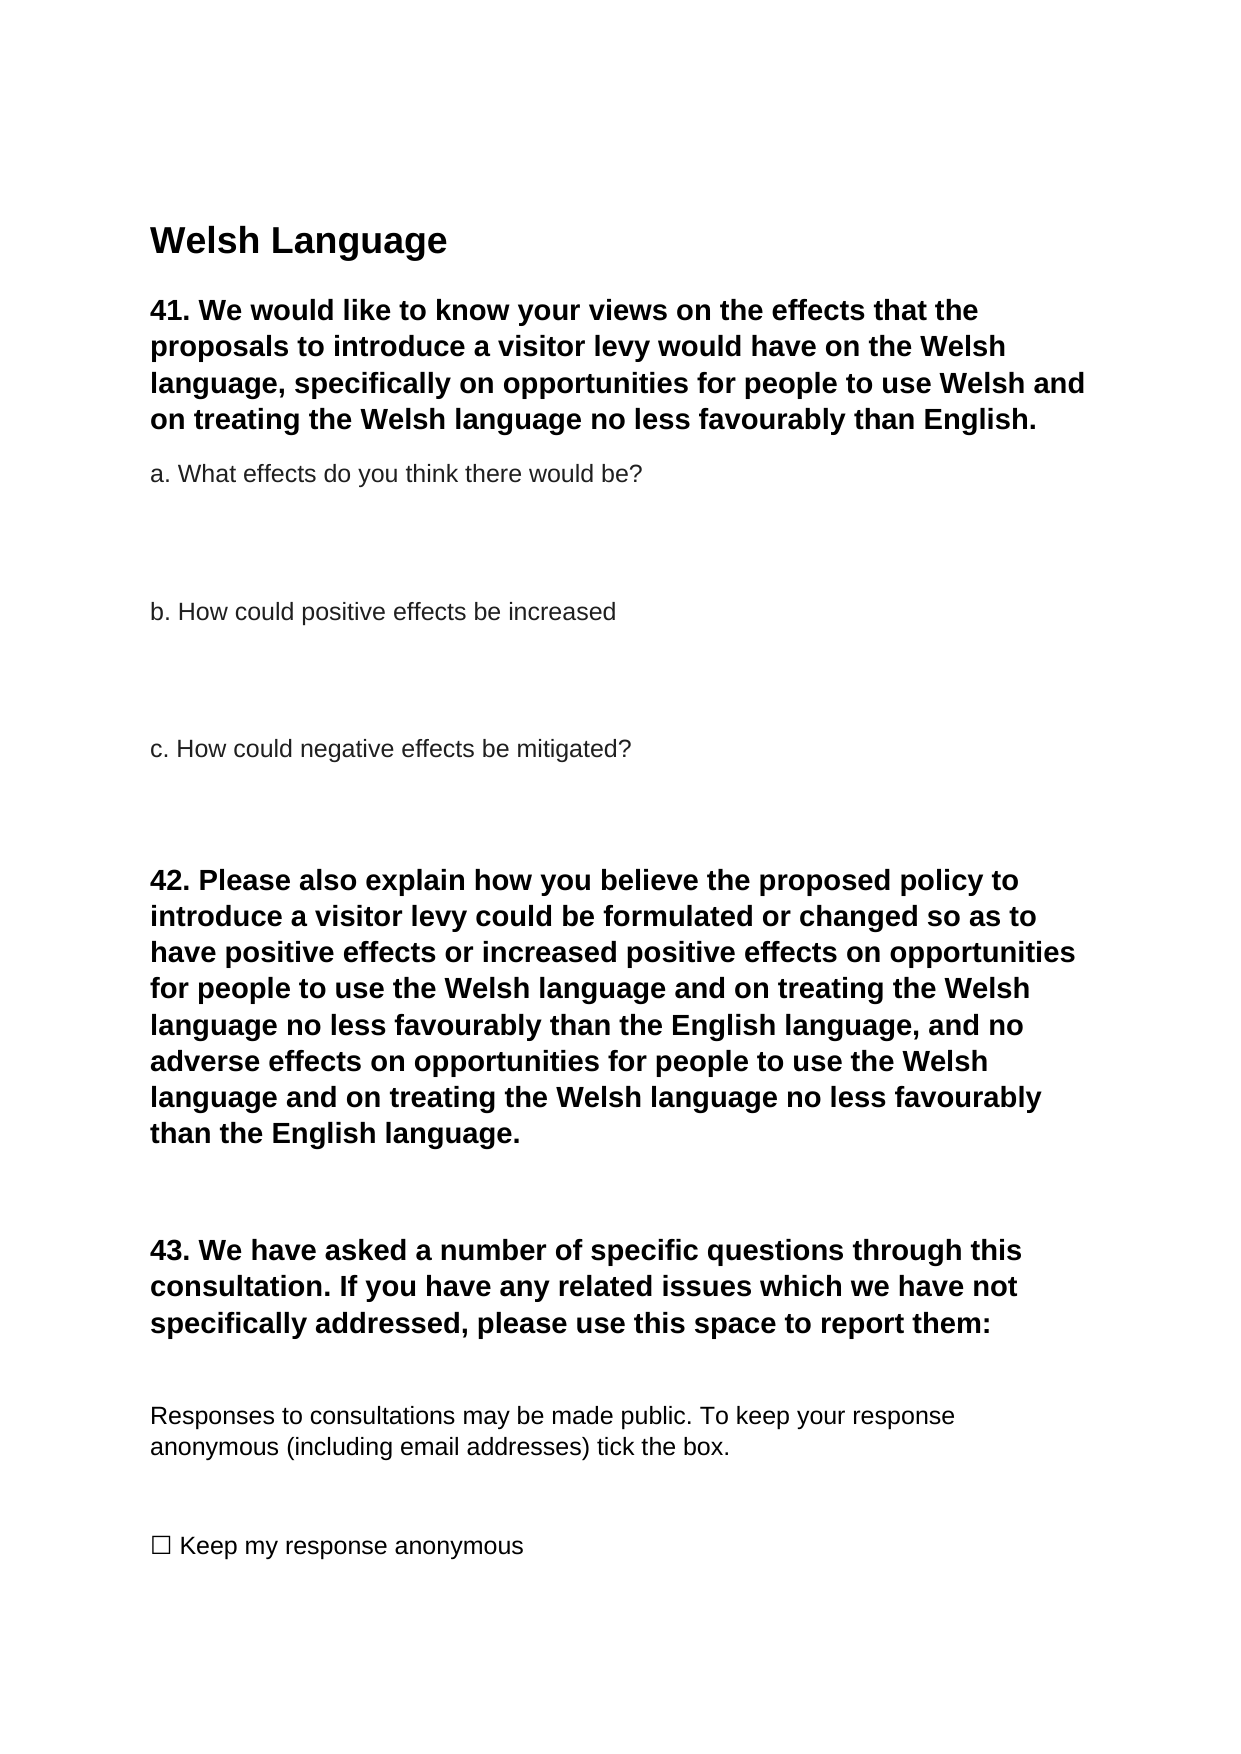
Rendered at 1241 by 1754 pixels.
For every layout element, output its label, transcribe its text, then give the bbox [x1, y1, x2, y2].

text c. How could negative effects be mitigated? [150, 725, 1090, 763]
text Responses to consultations may be made public. To keep your response anonymous (including email addresses) tick the box. [150, 1401, 1090, 1461]
subtitle Welsh Language [150, 219, 1090, 262]
text b. How could positive effects be increased [150, 588, 1090, 625]
subtitle 42. Please also explain how you believe the proposed policy to introduce a visitor levy could be formulated or changed so as to have positive effects or increased positive effects on opportunities for people to use the Welsh language and on treating the Welsh language no less favourably than the English language, and no adverse effects on opportunities for people to use the Welsh language and on treating the Welsh language no less favourably than the English language. [150, 863, 1090, 1149]
subtitle 43. We have asked a number of specific questions through this consultation. If you have any related issues which we have not specifically addressed, please use this space to report them: [150, 1233, 1090, 1339]
text a. What effects do you think there would be? [150, 450, 1090, 488]
subtitle 41. We would like to know your views on the effects that the proposals to introduce a visitor levy would have on the Welsh language, specifically on opportunities for people to use Welsh and on treating the Welsh language no less favourably than English. [150, 293, 1090, 435]
text Keep my response anonymous [150, 1528, 1090, 1562]
